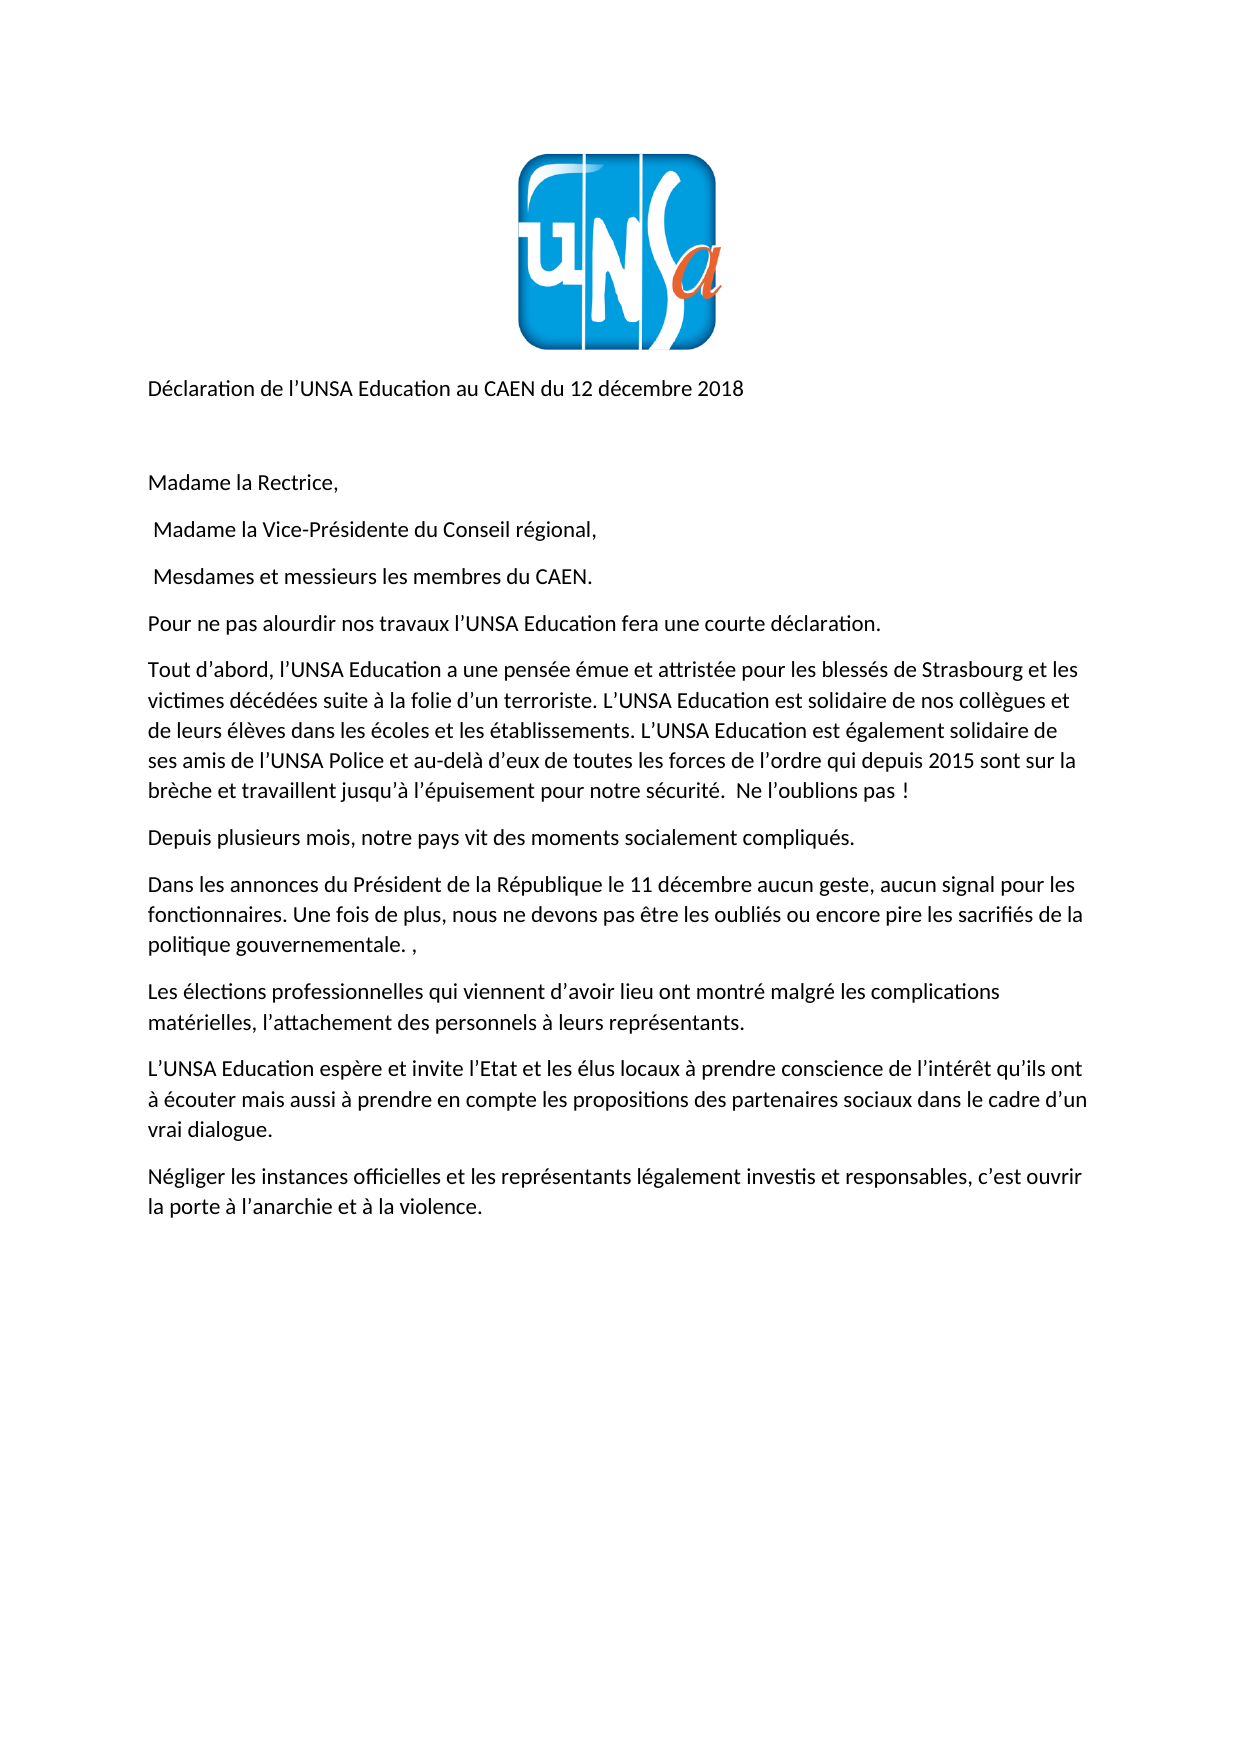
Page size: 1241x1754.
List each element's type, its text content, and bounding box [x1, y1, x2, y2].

text Les élections professionnelles qui viennent d’avoir lieu ont montré malgré les complications matérielles, l’attachement des personnels à leurs représentants. [148, 977, 1093, 1036]
text Depuis plusieurs mois, notre pays vit des moments socialement compliqués. [148, 823, 1093, 851]
text Madame la Vice-Présidente du Conseil régional, [148, 515, 1093, 543]
text Déclaration de l’UNSA Education au CAEN du 12 décembre 2018 [148, 374, 1093, 402]
text Tout d’abord, l’UNSA Education a une pensée émue et attristée pour les blessés de Strasbourg et les victimes décédées suite à la folie d’un terroriste. L’UNSA Education est solidaire de nos collègues et de leurs élèves dans les écoles et les établissements. L’UNSA Education est également solidaire de ses amis de l’UNSA Police et au-delà d’eux de toutes les forces de l’ordre qui depuis 2015 sont sur la brèche et travaillent jusqu’à l’épuisement pour notre sécurité. Ne l’oublions pas ! [148, 656, 1093, 804]
text Négliger les instances officielles et les représentants légalement investis et responsables, c’est ouvrir la porte à l’anarchie et à la violence. [148, 1162, 1093, 1220]
picture [514, 147, 726, 356]
text Mesdames et messieurs les membres du CAEN. [148, 562, 1093, 590]
text L’UNSA Education espère et invite l’Etat et les élus locaux à prendre conscience de l’intérêt qu’ils ont à écouter mais aussi à prendre en compte les propositions des partenaires sociaux dans le cadre d’un vrai dialogue. [148, 1054, 1093, 1143]
text Dans les annonces du Président de la République le 11 décembre aucun geste, aucun signal pour les fonctionnaires. Une fois de plus, nous ne devons pas être les oubliés ou encore pire les sacrifiés de la politique gouvernementale. , [148, 870, 1093, 959]
text Madame la Rectrice, [148, 468, 1093, 496]
text Pour ne pas alourdir nos travaux l’UNSA Education fera une courte déclaration. [148, 609, 1093, 637]
